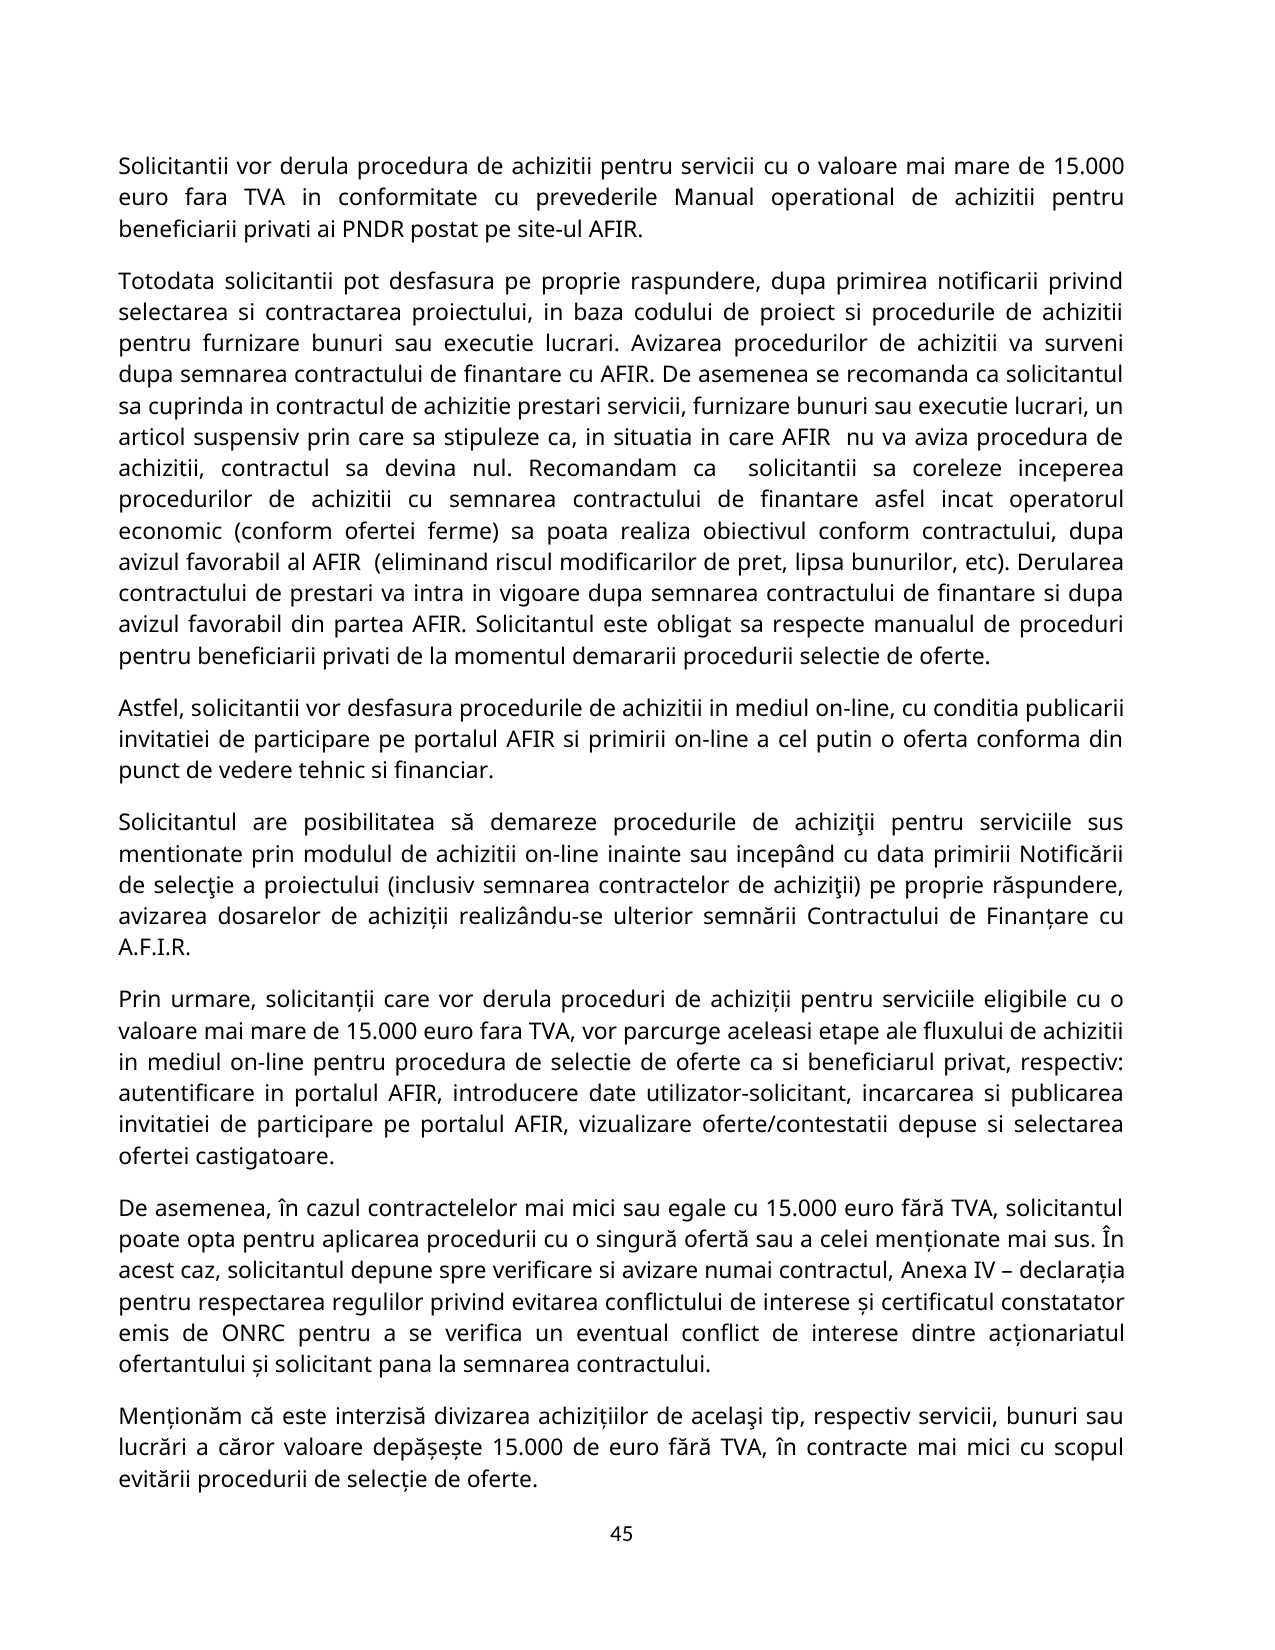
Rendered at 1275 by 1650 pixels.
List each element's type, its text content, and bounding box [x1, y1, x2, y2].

text Prin urmare, solicitanții care vor derula proceduri de achiziții pentru serviciile eligibile cu o valoare mai mare de 15.000 euro fara TVA, vor parcurge aceleasi etape ale fluxului de achizitii in mediul on-line pentru procedura de selectie de oferte ca si beneficiarul privat, respectiv: autentificare in portalul AFIR, introducere date utilizator-solicitant, incarcarea si publicarea invitatiei de participare pe portalul AFIR, vizualizare oferte/contestatii depuse si selectarea ofertei castigatoare. [118, 983, 1125, 1171]
text Astfel, solicitantii vor desfasura procedurile de achizitii in mediul on-line, cu conditia publicarii invitatiei de participare pe portalul AFIR si primirii on-line a cel putin o oferta conforma din punct de vedere tehnic si financiar. [118, 692, 1125, 785]
text Solicitantii vor derula procedura de achizitii pentru servicii cu o valoare mai mare de 15.000 euro fara TVA in conformitate cu prevederile Manual operational de achizitii pentru beneficiarii privati ai PNDR postat pe site-ul AFIR. [118, 150, 1125, 244]
text Totodata solicitantii pot desfasura pe proprie raspundere, dupa primirea notificarii privind selectarea si contractarea proiectului, in baza codului de proiect si procedurile de achizitii pentru furnizare bunuri sau executie lucrari. Avizarea procedurilor de achizitii va surveni dupa semnarea contractului de finantare cu AFIR. De asemenea se recomanda ca solicitantul sa cuprinda in contractul de achizitie prestari servicii, furnizare bunuri sau executie lucrari, un articol suspensiv prin care sa stipuleze ca, in situatia in care AFIR nu va aviza procedura de achizitii, contractul sa devina nul. Recomandam ca solicitantii sa coreleze inceperea procedurilor de achizitii cu semnarea contractului de finantare asfel incat operatorul economic (conform ofertei ferme) sa poata realiza obiectivul conform contractului, dupa avizul favorabil al AFIR (eliminand riscul modificarilor de pret, lipsa bunurilor, etc). Derularea contractului de prestari va intra in vigoare dupa semnarea contractului de finantare si dupa avizul favorabil din partea AFIR. Solicitantul este obligat sa respecte manualul de proceduri pentru beneficiarii privati de la momentul demararii procedurii selectie de oferte. [118, 264, 1125, 671]
text Menționăm că este interzisă divizarea achizițiilor de acelaşi tip, respectiv servicii, bunuri sau lucrări a căror valoare depășește 15.000 de euro fără TVA, în contracte mai mici cu scopul evitării procedurii de selecție de oferte. [118, 1400, 1125, 1494]
text De asemenea, în cazul contractelelor mai mici sau egale cu 15.000 euro fără TVA, solicitantul poate opta pentru aplicarea procedurii cu o singură ofertă sau a celei menționate mai sus. În acest caz, solicitantul depune spre verificare si avizare numai contractul, Anexa IV – declarația pentru respectarea regulilor privind evitarea conflictului de interese și certificatul constatator emis de ONRC pentru a se verifica un eventual conflict de interese dintre acționariatul ofertantului și solicitant pana la semnarea contractului. [118, 1192, 1125, 1379]
text Solicitantul are posibilitatea să demareze procedurile de achiziţii pentru serviciile sus mentionate prin modulul de achizitii on-line inainte sau incepând cu data primirii Notificării de selecţie a proiectului (inclusiv semnarea contractelor de achiziţii) pe proprie răspundere, avizarea dosarelor de achiziții realizându-se ulterior semnării Contractului de Finanțare cu A.F.I.R. [118, 806, 1125, 962]
